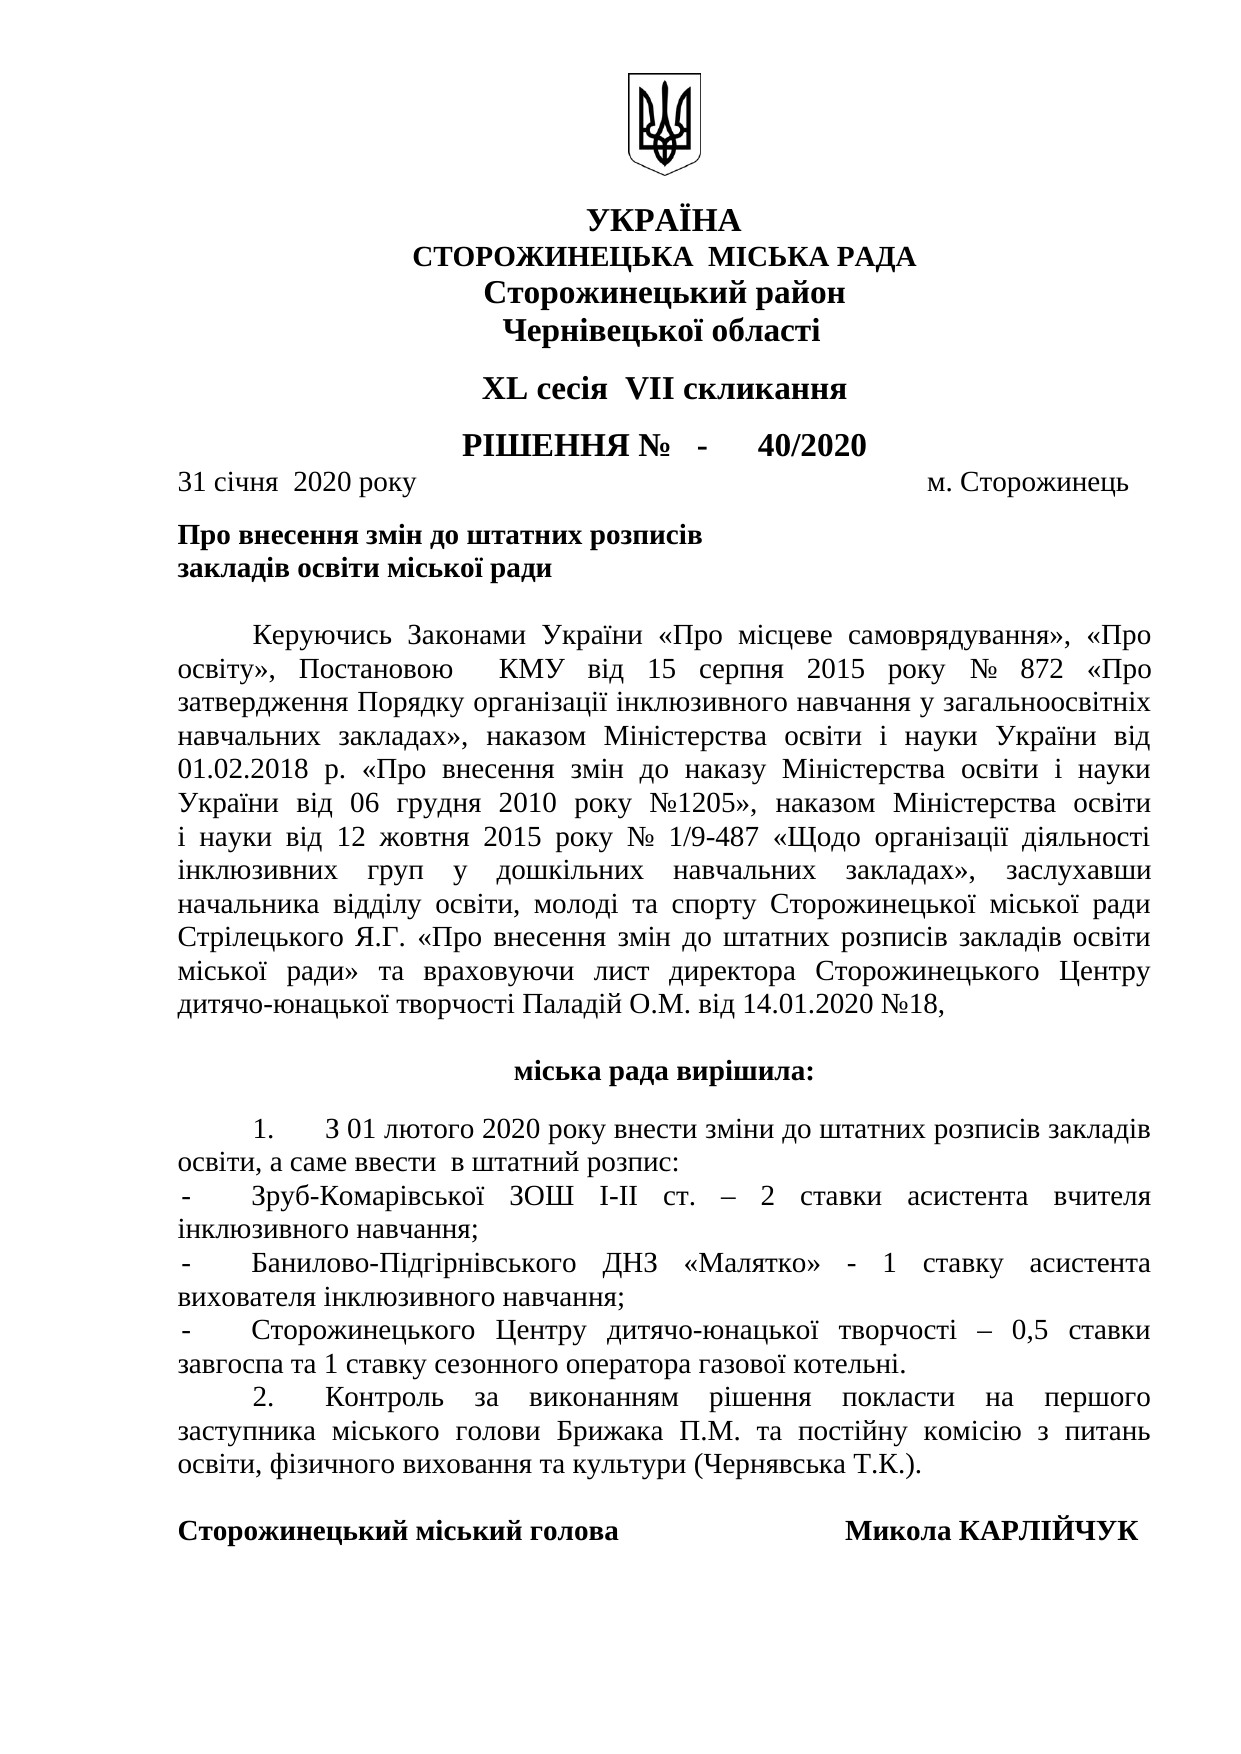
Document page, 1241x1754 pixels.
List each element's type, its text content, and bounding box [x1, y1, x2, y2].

text Сторожинецький район [177, 272, 1152, 311]
list З 01 лютого 2020 року внести зміни до штатних розписів закладів освіти, а саме ввести в штатний розпис: [177, 1111, 1152, 1178]
list Банилово-Підгірнівського ДНЗ «Малятко» - 1 ставку асистента вихователя інклюзивного навчання; [177, 1245, 1152, 1312]
list Сторожинецького Центру дитячо-юнацької творчості – 0,5 ставки завгоспа та 1 ставку сезонного оператора газової котельні. [177, 1312, 1152, 1379]
text РІШЕННЯ № - 40/2020 [177, 426, 1152, 464]
list Контроль за виконанням рішення покласти на першого заступника міського голови Брижака П.М. та постійну комісію з питань освіти, фізичного виховання та культури (Чернявська Т.К.). [177, 1379, 1152, 1480]
text Про внесення змін до штатних розписів [177, 517, 1152, 550]
text міська рада вирішила: [118, 1053, 1152, 1087]
text 31 січня 2020 року м. Сторожинець [177, 464, 1152, 498]
text закладів освіти міської ради [177, 550, 1152, 584]
list Зруб-Комарівської ЗОШ І-ІІ ст. – 2 ставки асистента вчителя інклюзивного навчання; [177, 1178, 1152, 1245]
text Сторожинецький міський голова Микола КАРЛІЙЧУК [177, 1513, 1152, 1547]
text ХL сесія VІІ скликання [177, 368, 1152, 407]
text УКРАЇНА [177, 201, 1152, 239]
text Керуючись Законами України «Про місцеве самоврядування», «Про освіту», Постановою КМУ від 15 серпня 2015 року № 872 «Про затвердження Порядку організації інклюзивного навчання у загальноосвітніх навчальних закладах», наказом Міністерства освіти і науки України від 01.02.2018 р. «Про внесення змін до наказу Міністерства освіти і науки України від 06 грудня 2010 року №1205», наказом Міністерства освіти і науки від 12 жовтня 2015 року № 1/9-487 «Щодо організації діяльності інклюзивних груп у дошкільних навчальних закладах», заслухавши начальника відділу освіти, молоді та спорту Сторожинецької міської ради Стрілецького Я.Г. «Про внесення змін до штатних розписів закладів освіти міської ради» та враховуючи лист директора Сторожинецького Центру дитячо-юнацької творчості Паладій О.М. від 14.01.2020 №18, [177, 617, 1152, 1020]
picture [628, 73, 701, 176]
text Чернівецької області [177, 311, 1152, 349]
text СТОРОЖИНЕЦЬКА МІСЬКА РАДА [177, 239, 1152, 272]
